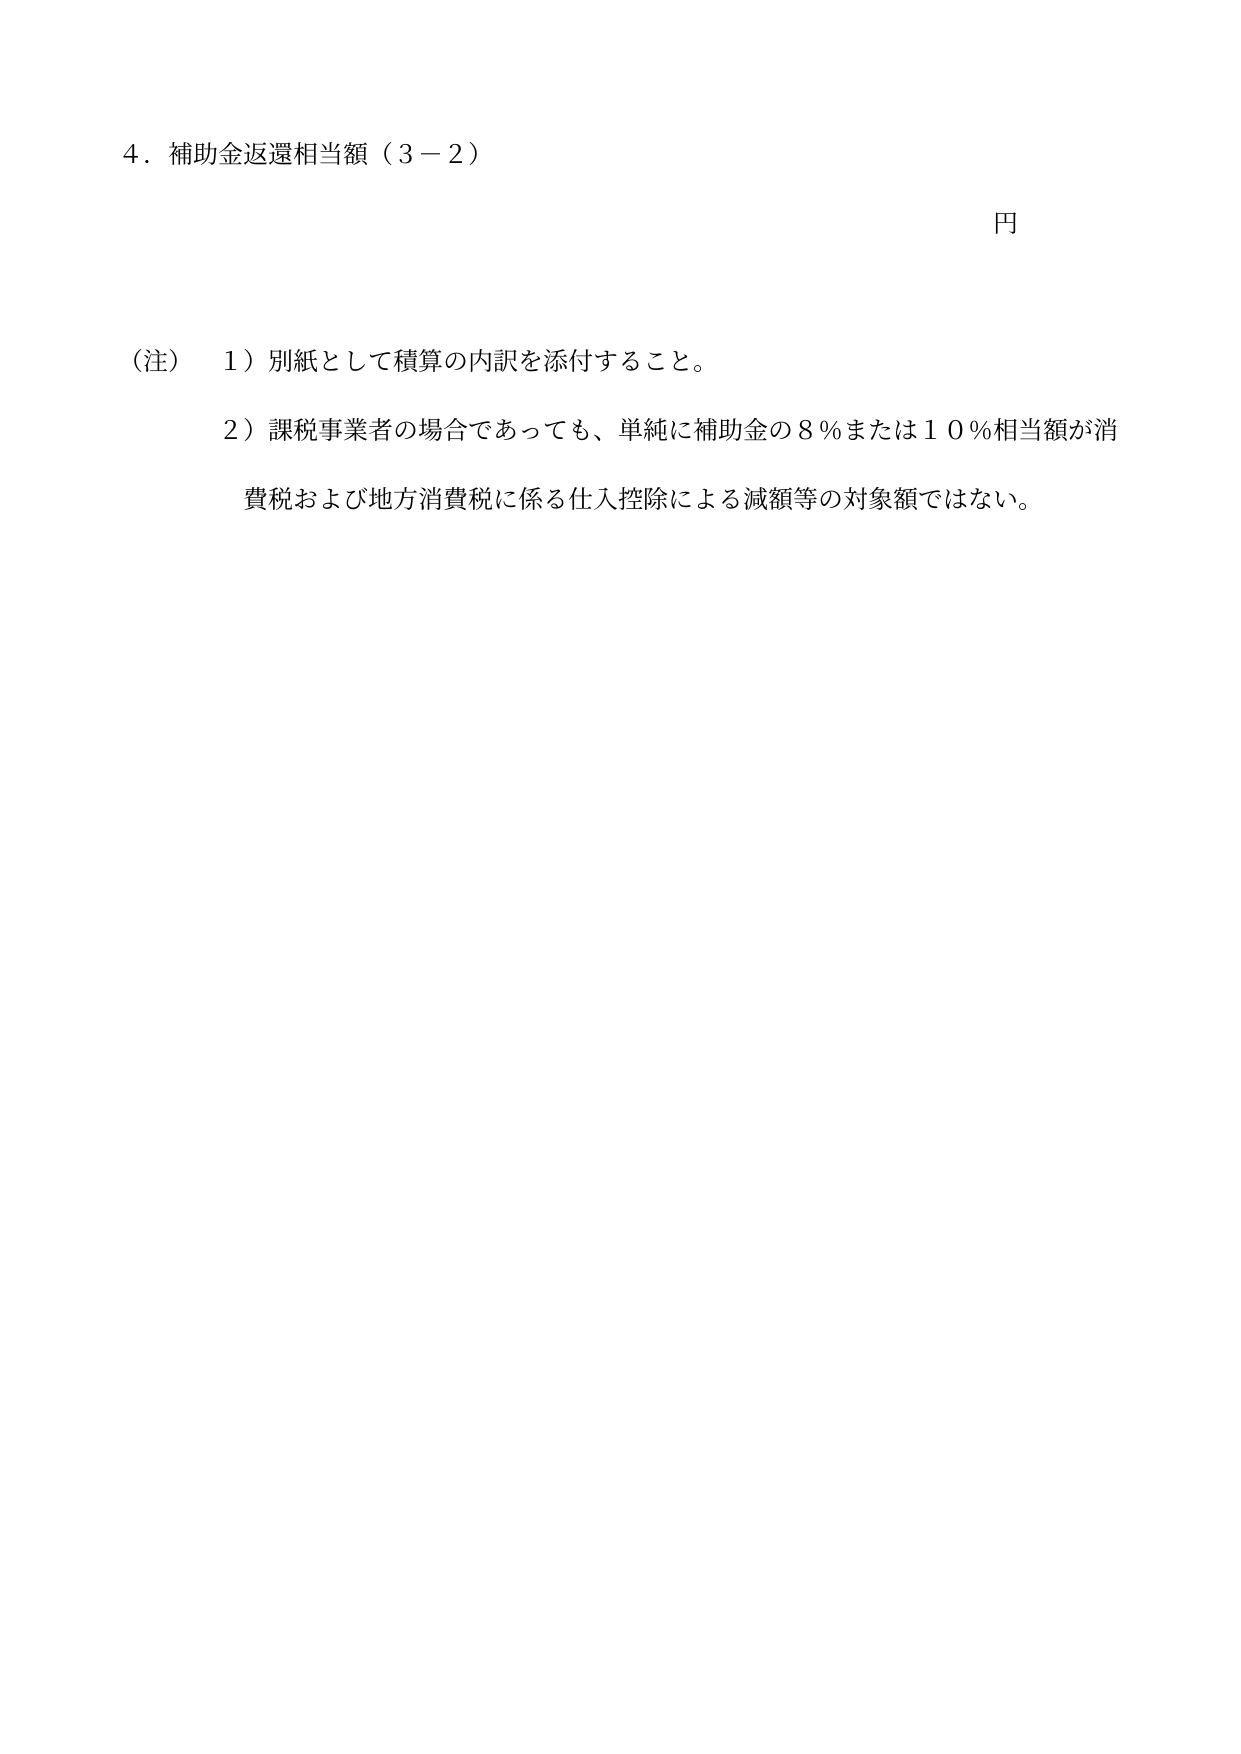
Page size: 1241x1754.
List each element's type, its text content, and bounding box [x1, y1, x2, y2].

text ２）課税事業者の場合であっても、単純に補助金の８％または１０％相当額が消 [118, 394, 1122, 463]
text 円 [118, 187, 1122, 256]
text 費税および地方消費税に係る仕入控除による減額等の対象額ではない。 [118, 463, 1122, 532]
text ４．補助金返還相当額（３－２） [118, 118, 1122, 187]
text （注） １）別紙として積算の内訳を添付すること。 [118, 325, 1122, 394]
